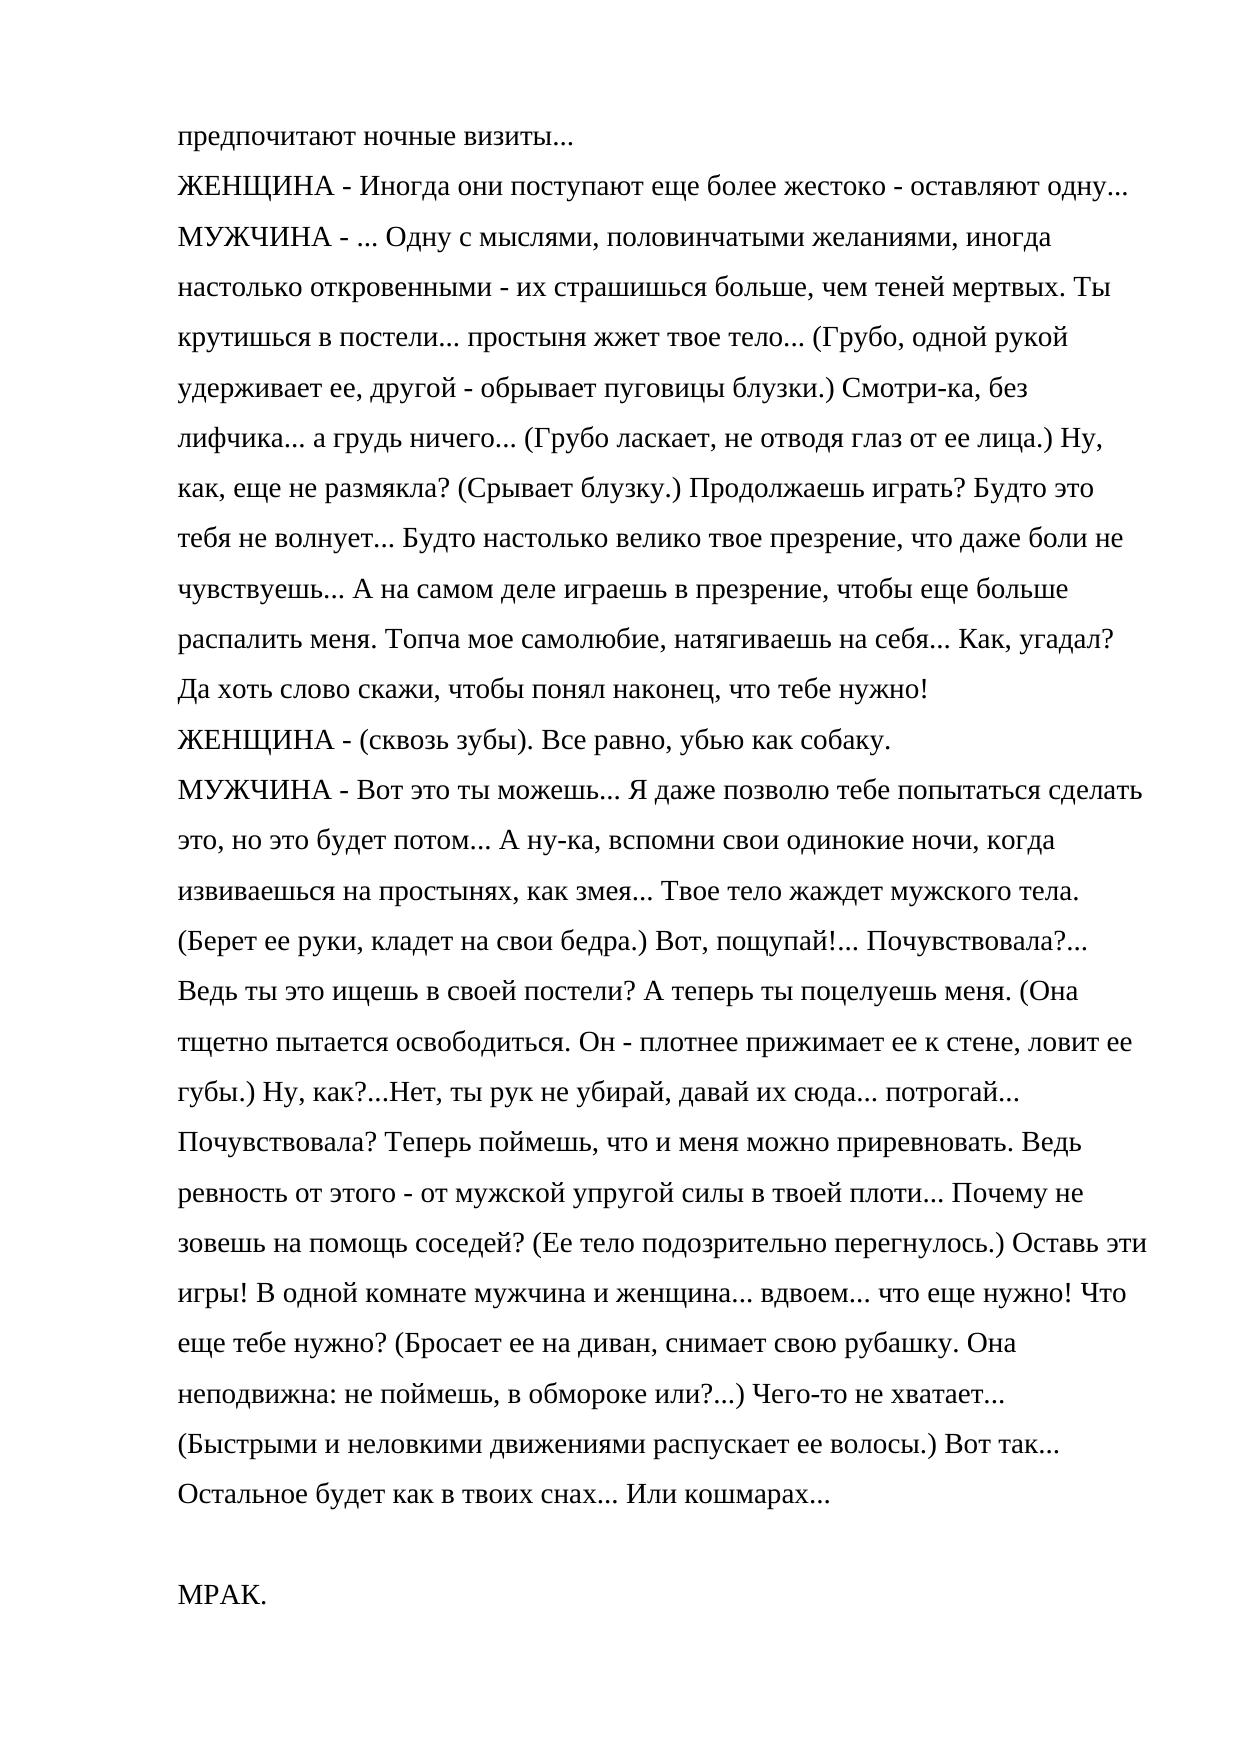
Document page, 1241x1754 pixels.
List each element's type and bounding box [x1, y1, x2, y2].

text [177, 118, 1152, 1611]
